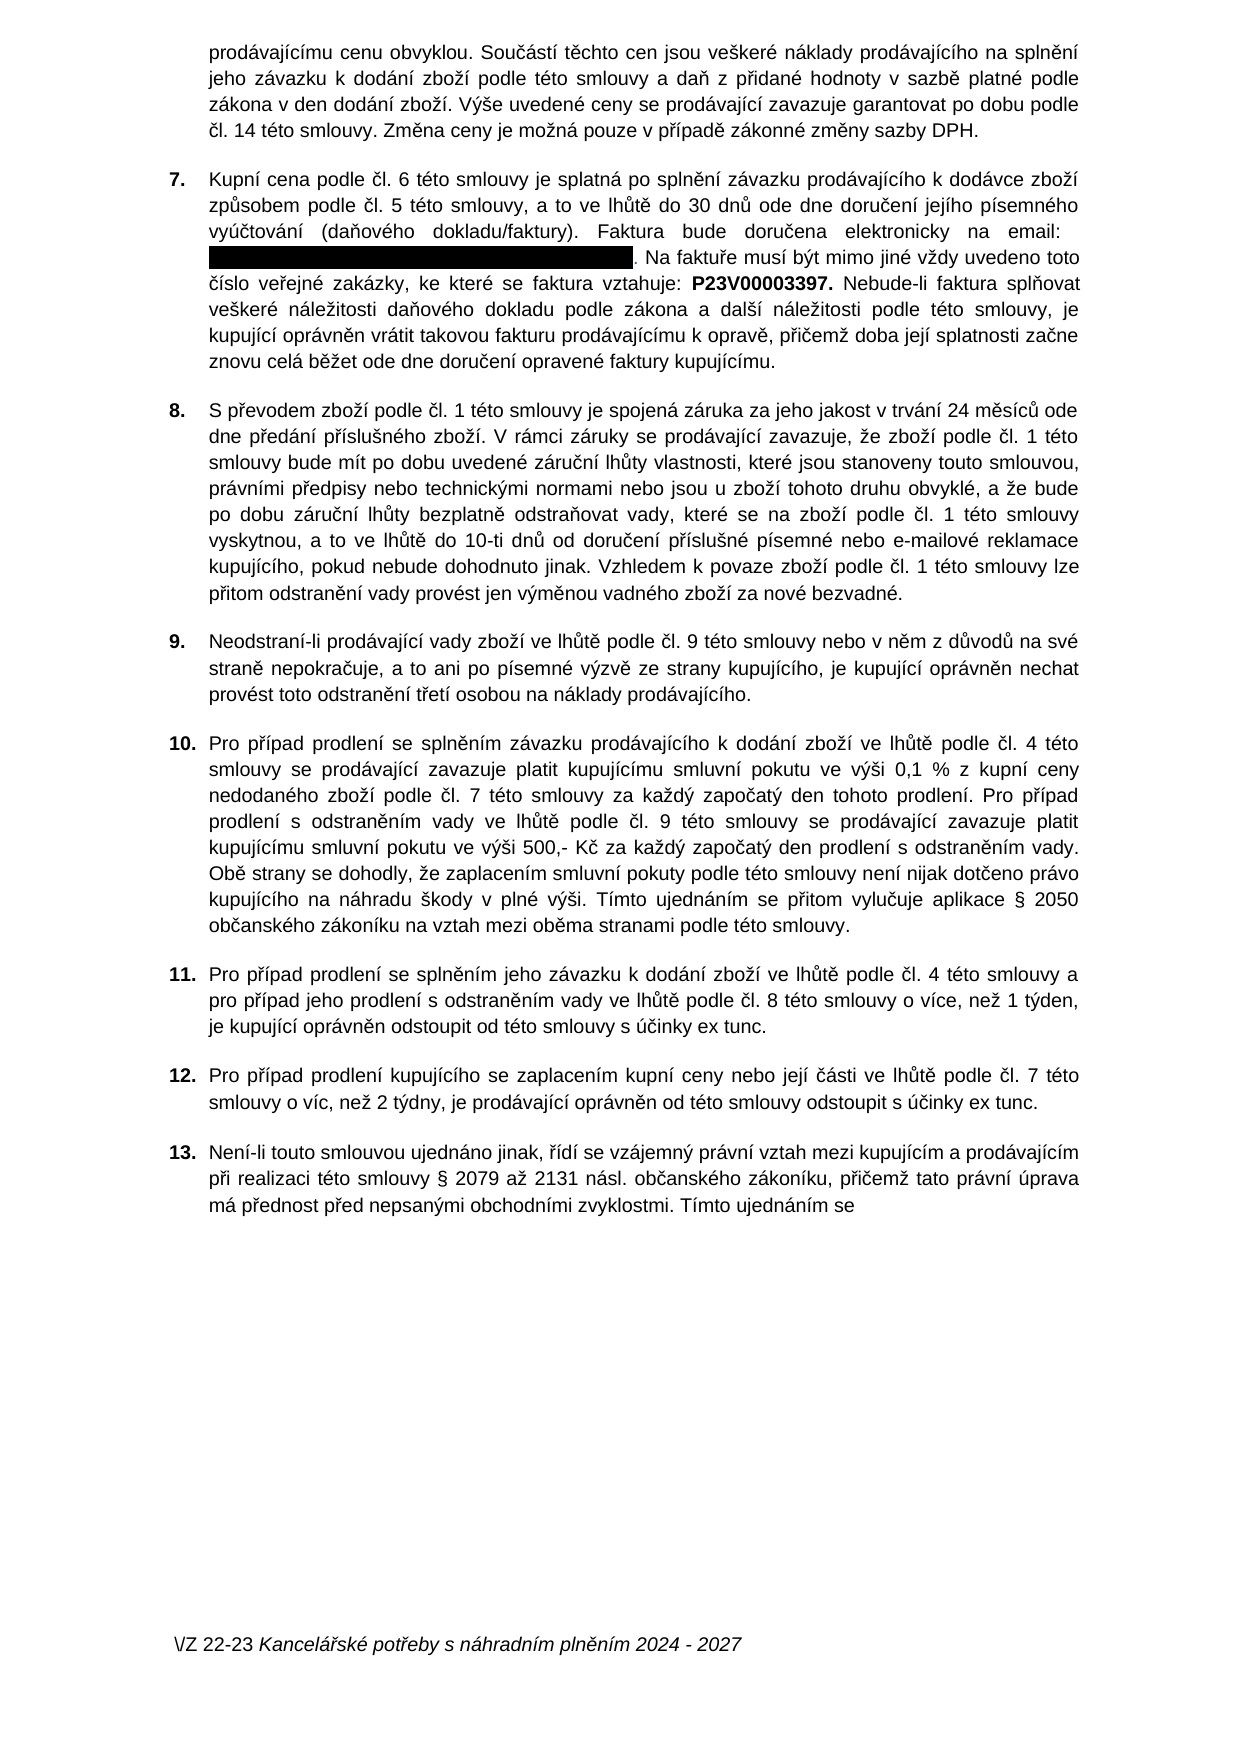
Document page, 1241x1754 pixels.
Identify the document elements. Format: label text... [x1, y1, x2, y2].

list S převodem zboží podle čl. 1 této smlouvy je spojená záruka za jeho jakost v trvání 24 měsíců ode dne předání příslušného zboží. V rámci záruky se prodávající zavazuje, že zboží podle čl. 1 této smlouvy bude mít po dobu uvedené záruční lhůty vlastnosti, které jsou stanoveny touto smlouvou, právními předpisy nebo technickými normami nebo jsou u zboží tohoto druhu obvyklé, a že bude po dobu záruční lhůty bezplatně odstraňovat vady, které se na zboží podle čl. 1 této smlouvy vyskytnou, a to ve lhůtě do 10-ti dnů od doručení příslušné písemné nebo e-mailové reklamace kupujícího, pokud nebude dohodnuto jinak. Vzhledem k povaze zboží podle čl. 1 této smlouvy lze přitom odstranění vady provést jen výměnou vadného zboží za nové bezvadné. [169, 399, 1081, 604]
list Pro případ prodlení kupujícího se zaplacením kupní ceny nebo její části ve lhůtě podle čl. 7 této smlouvy o víc, než 2 týdny, je prodávající oprávněn od této smlouvy odstoupit s účinky ex tunc. [169, 1064, 1081, 1113]
list Kupní cena podle čl. 6 této smlouvy je splatná po splnění závazku prodávajícího k dodávce zboží způsobem podle čl. 5 této smlouvy, a to ve lhůtě do 30 dnů ode dne doručení jejího písemného vyúčtování (daňového dokladu/faktury). Faktura bude doručena elektronicky na email: ​...................................​...​....................................... Na faktuře musí být mimo jiné vždy uvedeno toto číslo veřejné zakázky, ke které se faktura vztahuje: P23V00003397. Nebude-li faktura splňovat veškeré náležitosti daňového dokladu podle zákona a další náležitosti podle této smlouvy, je kupující oprávněn vrátit takovou fakturu prodávajícímu k opravě, přičemž doba její splatnosti začne znovu celá běžet ode dne doručení opravené faktury kupujícímu. [169, 168, 1081, 373]
list Pro případ prodlení se splněním závazku prodávajícího k dodání zboží ve lhůtě podle čl. 4 této smlouvy se prodávající zavazuje platit kupujícímu smluvní pokutu ve výši 0,1 % z kupní ceny nedodaného zboží podle čl. 7 této smlouvy za každý započatý den tohoto prodlení. Pro případ prodlení s odstraněním vady ve lhůtě podle čl. 9 této smlouvy se prodávající zavazuje platit kupujícímu smluvní pokutu ve výši 500,- Kč za každý započatý den prodlení s odstraněním vady. Obě strany se dohodly, že zaplacením smluvní pokuty podle této smlouvy není nijak dotčeno právo kupujícího na náhradu škody v plné výši. Tímto ujednáním se přitom vylučuje aplikace § 2050 občanského zákoníku na vztah mezi oběma stranami podle této smlouvy. [169, 731, 1081, 936]
list Není-li touto smlouvou ujednáno jinak, řídí se vzájemný právní vztah mezi kupujícím a prodávajícím při realizaci této smlouvy § 2079 až 2131 násl. občanského zákoníku, přičemž tato právní úprava má přednost před nepsanými obchodními zvyklostmi. Tímto ujednáním se [169, 1141, 1081, 1216]
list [169, 41, 1081, 142]
list Neodstraní-li prodávající vady zboží ve lhůtě podle čl. 9 této smlouvy nebo v něm z důvodů na své straně nepokračuje, a to ani po písemné výzvě ze strany kupujícího, je kupující oprávněn nechat provést toto odstranění třetí osobou na náklady prodávajícího. [169, 630, 1081, 705]
list Pro případ prodlení se splněním jeho závazku k dodání zboží ve lhůtě podle čl. 4 této smlouvy a pro případ jeho prodlení s odstraněním vady ve lhůtě podle čl. 8 této smlouvy o více, než 1 týden, je kupující oprávněn odstoupit od této smlouvy s účinky ex tunc. [169, 963, 1081, 1037]
